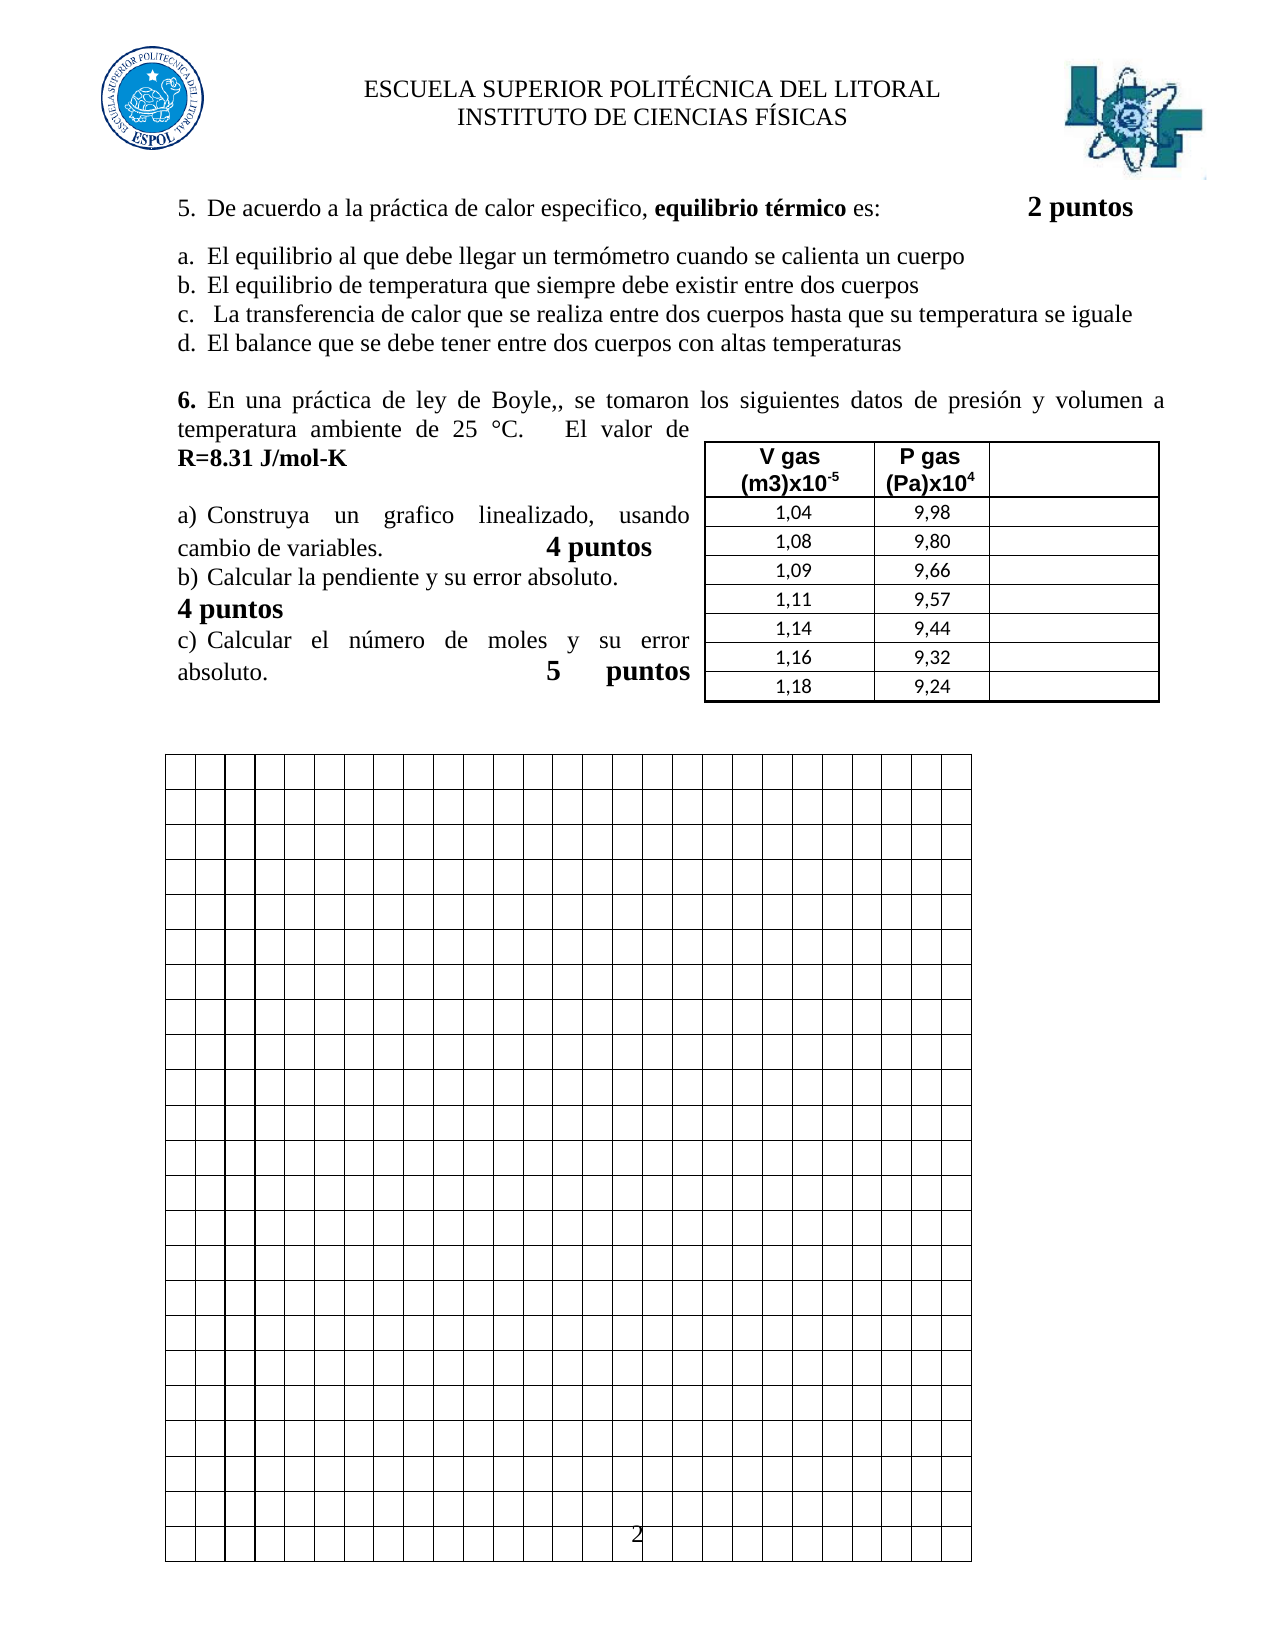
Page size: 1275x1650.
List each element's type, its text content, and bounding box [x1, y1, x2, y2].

table_cell [763, 1176, 792, 1210]
table_cell [643, 1421, 672, 1456]
table_cell [763, 1421, 792, 1456]
list De acuerdo a la práctica de calor especifico, equilibrio térmico es: 2 puntos [177, 189, 1167, 222]
table_cell [703, 1351, 732, 1385]
table_cell [345, 1457, 373, 1491]
table_cell [315, 965, 344, 999]
table_cell [763, 1211, 792, 1245]
table_cell [404, 1141, 433, 1175]
table_cell [613, 1386, 642, 1420]
table_cell [404, 1281, 433, 1315]
table_cell [613, 930, 642, 964]
table_cell [853, 965, 881, 999]
table_header [942, 755, 971, 788]
table_cell [166, 1527, 195, 1561]
table_cell [553, 1527, 582, 1561]
table_cell [763, 1351, 792, 1385]
table_cell [196, 860, 224, 894]
table_cell [553, 1281, 582, 1315]
table_cell [853, 1421, 881, 1456]
table_cell [793, 965, 822, 999]
table_cell [942, 1176, 971, 1210]
table_cell [166, 930, 195, 964]
table_cell [434, 1457, 463, 1491]
table_cell [196, 1421, 224, 1456]
table_cell [315, 1351, 344, 1385]
table_cell [733, 1386, 762, 1420]
table_cell [434, 1527, 463, 1561]
table_cell [703, 1281, 732, 1315]
table_header [464, 755, 493, 788]
table_cell [613, 1000, 642, 1034]
list El equilibrio de temperatura que siempre debe existir entre dos cuerpos [177, 270, 1167, 299]
table_cell [374, 930, 403, 964]
table_cell [196, 1176, 224, 1210]
table_cell [434, 860, 463, 894]
table_cell [882, 1316, 911, 1350]
table_cell [733, 1070, 762, 1104]
table_cell [673, 1386, 702, 1420]
table_cell [374, 895, 403, 929]
table_cell [464, 895, 493, 929]
table_cell [196, 1457, 224, 1491]
table_cell 1,18 [706, 672, 874, 700]
table_cell [553, 1211, 582, 1245]
table_cell [285, 1316, 314, 1350]
table_cell [374, 860, 403, 894]
table_cell [256, 1281, 284, 1315]
table_cell [285, 1106, 314, 1139]
table_cell [673, 895, 702, 929]
table_cell [226, 1070, 254, 1104]
table_cell [494, 1000, 523, 1034]
list El equilibrio al que debe llegar un termómetro cuando se calienta un cuerpo [177, 241, 1167, 270]
table_cell [226, 895, 254, 929]
table_cell 9,57 [875, 585, 989, 613]
table_cell [733, 1457, 762, 1491]
table_cell [643, 965, 672, 999]
table_cell [494, 895, 523, 929]
table_cell [553, 790, 582, 824]
table_cell [256, 1386, 284, 1420]
table_cell [643, 1106, 672, 1139]
table_cell [673, 930, 702, 964]
table_cell [613, 895, 642, 929]
table_cell [256, 1457, 284, 1491]
table_cell [763, 1141, 792, 1175]
table_cell [256, 1070, 284, 1104]
table_cell [256, 930, 284, 964]
table_cell [494, 1421, 523, 1456]
table_cell [524, 965, 552, 999]
table_cell [643, 1457, 672, 1491]
table_cell [912, 1070, 941, 1104]
table_cell [374, 1246, 403, 1280]
table_cell [763, 1070, 792, 1104]
table_cell [853, 1492, 881, 1526]
table_cell [166, 1035, 195, 1069]
table_cell [553, 1246, 582, 1280]
table_header [494, 755, 523, 788]
table_cell [434, 825, 463, 859]
table_cell [196, 930, 224, 964]
table_cell [853, 1351, 881, 1385]
table_cell [912, 1527, 941, 1561]
table_cell [494, 790, 523, 824]
table_cell [613, 1351, 642, 1385]
table_cell [793, 1246, 822, 1280]
table_cell [166, 1281, 195, 1315]
table_cell [196, 1527, 224, 1561]
table_cell [853, 1386, 881, 1420]
table_cell [793, 1316, 822, 1350]
table_cell 1,14 [706, 614, 874, 642]
table_cell [643, 930, 672, 964]
table_cell [882, 1421, 911, 1456]
table_cell [226, 1457, 254, 1491]
table_cell [285, 1281, 314, 1315]
table_cell [613, 1492, 642, 1526]
table_cell [374, 1316, 403, 1350]
table_cell [763, 1035, 792, 1069]
table_cell [256, 1035, 284, 1069]
table_header [374, 755, 403, 788]
list La transferencia de calor que se realiza entre dos cuerpos hasta que su temperatura se iguale [177, 299, 1167, 328]
table_cell [613, 1457, 642, 1491]
table_cell [524, 1281, 552, 1315]
table_cell [673, 1141, 702, 1175]
table_cell [434, 1492, 463, 1526]
table_cell [166, 1176, 195, 1210]
table_cell [166, 1421, 195, 1456]
table_cell [703, 1000, 732, 1034]
table_cell [464, 1035, 493, 1069]
table_cell [643, 1035, 672, 1069]
table_cell [256, 1492, 284, 1526]
table_cell [733, 1106, 762, 1139]
table_cell [912, 1246, 941, 1280]
table_cell [882, 930, 911, 964]
table_cell [464, 1281, 493, 1315]
table_cell [285, 1035, 314, 1069]
table_cell [285, 1421, 314, 1456]
table_cell [226, 1246, 254, 1280]
table_cell [494, 1176, 523, 1210]
table_cell [823, 1316, 852, 1350]
table_cell [285, 1457, 314, 1491]
table_cell [583, 895, 612, 929]
table_cell [434, 965, 463, 999]
table_cell [524, 825, 552, 859]
table_cell [524, 1070, 552, 1104]
table_cell [553, 1106, 582, 1139]
table_cell [912, 1211, 941, 1245]
table_cell [853, 1316, 881, 1350]
table_cell [256, 965, 284, 999]
table_cell [374, 790, 403, 824]
table_cell [404, 1492, 433, 1526]
table_cell [703, 1246, 732, 1280]
table_cell [494, 1386, 523, 1420]
table_cell [942, 965, 971, 999]
table_cell [553, 1141, 582, 1175]
table_cell [583, 860, 612, 894]
table_cell [703, 825, 732, 859]
table_cell [733, 790, 762, 824]
table_cell [345, 860, 373, 894]
table_cell [315, 1421, 344, 1456]
table_cell [226, 930, 254, 964]
table_cell [345, 1527, 373, 1561]
table_cell 9,66 [875, 556, 989, 584]
table_cell [464, 1106, 493, 1139]
table_cell [912, 825, 941, 859]
table_cell [226, 1211, 254, 1245]
table_cell [226, 1000, 254, 1034]
table_cell [166, 1316, 195, 1350]
table_cell [196, 1386, 224, 1420]
table_cell [434, 895, 463, 929]
table_cell [524, 1386, 552, 1420]
table_header [285, 755, 314, 788]
table_cell [404, 965, 433, 999]
table_cell [524, 1106, 552, 1139]
table_cell [763, 1316, 792, 1350]
table_cell [942, 1035, 971, 1069]
table_cell [464, 1457, 493, 1491]
table_cell [703, 1035, 732, 1069]
table_cell [583, 1527, 612, 1561]
table_cell [823, 1527, 852, 1561]
table_cell [434, 930, 463, 964]
table_cell [196, 1211, 224, 1245]
table_cell [823, 1492, 852, 1526]
table_cell [823, 1176, 852, 1210]
table_cell [434, 1421, 463, 1456]
table_cell 1,04 [706, 498, 874, 526]
table_cell [733, 1211, 762, 1245]
table_cell [673, 1211, 702, 1245]
table_cell [613, 1211, 642, 1245]
table_cell [553, 1000, 582, 1034]
table_cell [226, 1035, 254, 1069]
table_cell [345, 1281, 373, 1315]
table_cell [345, 1176, 373, 1210]
table_cell [882, 1351, 911, 1385]
table_cell [613, 1141, 642, 1175]
table_cell [912, 1176, 941, 1210]
table_cell [733, 1281, 762, 1315]
table_cell [823, 1457, 852, 1491]
table_cell [882, 1000, 911, 1034]
table_cell [703, 1176, 732, 1210]
table_cell [942, 1527, 971, 1561]
table_cell [404, 790, 433, 824]
table_cell [673, 1527, 702, 1561]
table_cell [434, 1351, 463, 1385]
table_cell [404, 825, 433, 859]
table_cell [226, 1386, 254, 1420]
table_cell [404, 1000, 433, 1034]
table_cell 9,98 [875, 498, 989, 526]
table_cell [882, 965, 911, 999]
table_header V gas (m3)x10-5 [706, 443, 874, 496]
table_cell [524, 790, 552, 824]
table_cell [942, 930, 971, 964]
table_cell [464, 860, 493, 894]
table_cell [763, 790, 792, 824]
table_cell [912, 1141, 941, 1175]
table_cell [853, 1457, 881, 1491]
table_cell [166, 1106, 195, 1139]
table_cell [912, 1106, 941, 1139]
table_cell [315, 895, 344, 929]
table_cell [285, 1351, 314, 1385]
table_cell [583, 1457, 612, 1491]
table_cell [793, 930, 822, 964]
table_cell [464, 1176, 493, 1210]
table_cell [853, 1176, 881, 1210]
table_cell [643, 1211, 672, 1245]
table_cell [703, 860, 732, 894]
table_cell [285, 895, 314, 929]
table_cell [823, 1246, 852, 1280]
table_cell [793, 1070, 822, 1104]
table_header [256, 755, 284, 788]
table_cell [703, 895, 732, 929]
table_cell [374, 965, 403, 999]
table_cell [494, 1106, 523, 1139]
table_cell [166, 1000, 195, 1034]
table_cell [226, 825, 254, 859]
table_cell [226, 1316, 254, 1350]
table_header [196, 755, 224, 788]
table_cell [524, 1246, 552, 1280]
table_cell [434, 1246, 463, 1280]
table_cell [882, 1070, 911, 1104]
table_header [553, 755, 582, 788]
table_cell [912, 1316, 941, 1350]
table_cell [374, 1457, 403, 1491]
table_cell [942, 1492, 971, 1526]
table_cell [374, 1421, 403, 1456]
table_cell [912, 1421, 941, 1456]
table_cell [703, 1106, 732, 1139]
table_cell [374, 1211, 403, 1245]
table_cell [494, 965, 523, 999]
table_cell [404, 1421, 433, 1456]
table_header [345, 755, 373, 788]
table_cell [345, 1035, 373, 1069]
table_header [613, 755, 642, 788]
table_header [404, 755, 433, 788]
table_cell [524, 1457, 552, 1491]
table_cell [853, 825, 881, 859]
table_cell [882, 895, 911, 929]
table_cell [315, 1492, 344, 1526]
table_cell [553, 1316, 582, 1350]
table_cell [315, 1000, 344, 1034]
table_cell [345, 1211, 373, 1245]
table_cell [464, 1492, 493, 1526]
table_cell [823, 1035, 852, 1069]
table_cell [882, 1035, 911, 1069]
table_cell [942, 1070, 971, 1104]
table_cell [882, 1281, 911, 1315]
table_cell [703, 965, 732, 999]
table_cell [583, 1141, 612, 1175]
table_cell [256, 860, 284, 894]
table_cell [942, 790, 971, 824]
table_cell [374, 1035, 403, 1069]
table_cell [285, 1246, 314, 1280]
table_cell [196, 1316, 224, 1350]
table_cell [643, 895, 672, 929]
table_cell [256, 1316, 284, 1350]
table_cell [374, 1000, 403, 1034]
table_cell 1,11 [706, 585, 874, 613]
table_cell [374, 1176, 403, 1210]
table_cell [494, 1351, 523, 1385]
table_cell [823, 1070, 852, 1104]
table_cell [583, 1246, 612, 1280]
table_cell 1,09 [706, 556, 874, 584]
table_cell [643, 1316, 672, 1350]
table_cell [793, 1351, 822, 1385]
table_cell [763, 1281, 792, 1315]
table_cell [256, 1527, 284, 1561]
table_cell [613, 860, 642, 894]
table_cell [583, 825, 612, 859]
table_cell [196, 1351, 224, 1385]
table_cell [990, 498, 1158, 526]
table_cell [823, 825, 852, 859]
table_cell [942, 825, 971, 859]
table_cell [793, 895, 822, 929]
table_cell [166, 1492, 195, 1526]
table_cell [285, 1211, 314, 1245]
table_cell [315, 825, 344, 859]
table_cell [853, 1106, 881, 1139]
table_cell [763, 930, 792, 964]
table_cell [524, 1035, 552, 1069]
table_cell [733, 930, 762, 964]
table_cell [703, 1492, 732, 1526]
table_cell [733, 860, 762, 894]
table_cell [524, 1351, 552, 1385]
table_cell [315, 1211, 344, 1245]
table_cell [524, 1000, 552, 1034]
table_cell [823, 1000, 852, 1034]
table_cell [733, 1035, 762, 1069]
table_cell [912, 1457, 941, 1491]
table_cell [990, 614, 1158, 642]
table_cell [494, 825, 523, 859]
table_cell [733, 1246, 762, 1280]
table_cell [703, 1070, 732, 1104]
table_cell [613, 825, 642, 859]
table_cell [853, 930, 881, 964]
table_cell [823, 790, 852, 824]
table_cell [256, 1351, 284, 1385]
list Calcular la pendiente y su error absoluto. [177, 562, 704, 591]
table_cell [404, 1176, 433, 1210]
table_cell [345, 965, 373, 999]
table_cell [226, 1527, 254, 1561]
table_cell [733, 1316, 762, 1350]
table_cell [404, 930, 433, 964]
table_cell [494, 1211, 523, 1245]
table_cell [524, 860, 552, 894]
table_cell [793, 1106, 822, 1139]
table_cell [404, 860, 433, 894]
picture [98, 45, 211, 154]
table_cell [793, 825, 822, 859]
table_cell [524, 1316, 552, 1350]
table_cell [882, 825, 911, 859]
table_cell [434, 1386, 463, 1420]
table_cell [345, 1070, 373, 1104]
table_cell [673, 1351, 702, 1385]
table_cell [583, 930, 612, 964]
table_cell [226, 1141, 254, 1175]
table_cell [196, 1492, 224, 1526]
table_cell [285, 860, 314, 894]
list Construya un grafico linealizado, usando cambio de variables. 4 puntos [177, 500, 704, 562]
table_header [166, 755, 195, 788]
table_cell [285, 825, 314, 859]
table_cell [763, 1246, 792, 1280]
table_cell [853, 1527, 881, 1561]
table_cell [553, 860, 582, 894]
table_cell [345, 1351, 373, 1385]
table_cell [912, 965, 941, 999]
table_cell [315, 1457, 344, 1491]
table_cell [226, 1492, 254, 1526]
table_cell [853, 1246, 881, 1280]
table_cell 1,16 [706, 643, 874, 671]
table_cell [673, 1281, 702, 1315]
table_cell [763, 825, 792, 859]
table_cell [464, 1141, 493, 1175]
table_cell [882, 1492, 911, 1526]
table_cell [942, 1211, 971, 1245]
table_cell [345, 1316, 373, 1350]
table_cell [345, 790, 373, 824]
table_cell [434, 1000, 463, 1034]
table_header [793, 755, 822, 788]
table_cell [882, 790, 911, 824]
table_cell [882, 1106, 911, 1139]
table_cell [524, 1211, 552, 1245]
table_cell [673, 965, 702, 999]
table_cell [166, 1141, 195, 1175]
table_cell [763, 1386, 792, 1420]
table_cell [583, 1070, 612, 1104]
table_cell 9,32 [875, 643, 989, 671]
table_cell [166, 1211, 195, 1245]
table_cell [673, 1070, 702, 1104]
table_cell [853, 1281, 881, 1315]
table_cell [285, 1070, 314, 1104]
table_cell [613, 965, 642, 999]
table_header [912, 755, 941, 788]
table_header [823, 755, 852, 788]
table_cell [643, 1492, 672, 1526]
text 4 puntos [177, 591, 704, 625]
table_cell [912, 1386, 941, 1420]
table_header [763, 755, 792, 788]
table_cell [703, 930, 732, 964]
table_cell [912, 1035, 941, 1069]
table_cell [345, 1421, 373, 1456]
table_cell [673, 790, 702, 824]
table_cell [256, 790, 284, 824]
table_cell [285, 790, 314, 824]
table_cell [882, 1211, 911, 1245]
table_cell [703, 1527, 732, 1561]
table_cell 9,24 [875, 672, 989, 700]
table_cell [733, 1527, 762, 1561]
table_cell [404, 1211, 433, 1245]
table_cell [673, 1176, 702, 1210]
table_cell [315, 1141, 344, 1175]
table_cell [613, 1176, 642, 1210]
table_cell [703, 1211, 732, 1245]
table_cell [553, 1421, 582, 1456]
table_cell [823, 1141, 852, 1175]
table_cell [583, 1351, 612, 1385]
table_cell [226, 1106, 254, 1139]
table_cell [315, 790, 344, 824]
table_header [434, 755, 463, 788]
table_cell [912, 895, 941, 929]
table_cell [763, 895, 792, 929]
table_cell [733, 1141, 762, 1175]
picture [1064, 50, 1207, 180]
table_cell [315, 1386, 344, 1420]
list El balance que se debe tener entre dos cuerpos con altas temperaturas [177, 328, 1167, 356]
table_cell [990, 527, 1158, 555]
table_cell [374, 1492, 403, 1526]
table_cell [882, 1246, 911, 1280]
table_cell [315, 1316, 344, 1350]
table_cell [763, 1000, 792, 1034]
table_cell [345, 1492, 373, 1526]
table_cell [583, 1000, 612, 1034]
table_cell [793, 790, 822, 824]
table_cell [494, 1141, 523, 1175]
table_cell [404, 1386, 433, 1420]
table_cell [404, 1106, 433, 1139]
table_cell [990, 643, 1158, 671]
table_cell [374, 1106, 403, 1139]
table_cell [673, 1035, 702, 1069]
table_cell [613, 790, 642, 824]
table_cell [912, 1281, 941, 1315]
table_cell [404, 895, 433, 929]
table_cell [942, 1421, 971, 1456]
table_cell [494, 1070, 523, 1104]
table_cell [823, 930, 852, 964]
table_header [673, 755, 702, 788]
table_cell [673, 1421, 702, 1456]
table_cell [793, 1035, 822, 1069]
table_cell [524, 1176, 552, 1210]
table_cell [464, 930, 493, 964]
table_cell [196, 895, 224, 929]
table_cell [882, 1176, 911, 1210]
table_cell [673, 1000, 702, 1034]
table_cell [404, 1246, 433, 1280]
table_cell [643, 1351, 672, 1385]
table_cell [315, 1246, 344, 1280]
table_cell [374, 1351, 403, 1385]
table_cell [793, 1281, 822, 1315]
table_cell [524, 1527, 552, 1561]
table_cell [823, 1351, 852, 1385]
table_cell [673, 1246, 702, 1280]
table_cell [404, 1457, 433, 1491]
table_cell [613, 1246, 642, 1280]
table_cell [793, 1386, 822, 1420]
table_cell [315, 1527, 344, 1561]
table_cell [643, 1281, 672, 1315]
table_cell [942, 1246, 971, 1280]
table_cell [374, 825, 403, 859]
table_cell [793, 1141, 822, 1175]
table_cell [942, 860, 971, 894]
table_cell 1,08 [706, 527, 874, 555]
table_cell [643, 1527, 672, 1561]
table_cell [464, 1316, 493, 1350]
table_cell [434, 1141, 463, 1175]
table_cell [464, 1527, 493, 1561]
table_cell [434, 1106, 463, 1139]
table_cell [643, 790, 672, 824]
table_cell [942, 1281, 971, 1315]
table_cell [374, 1070, 403, 1104]
table_cell [583, 790, 612, 824]
table_cell [374, 1527, 403, 1561]
table_cell [464, 1421, 493, 1456]
table_cell [583, 1386, 612, 1420]
table_cell [226, 790, 254, 824]
table_cell [882, 1527, 911, 1561]
table_cell [345, 930, 373, 964]
table_cell [583, 1176, 612, 1210]
table_cell [942, 1106, 971, 1139]
table_cell [643, 1176, 672, 1210]
table_cell [256, 895, 284, 929]
table_cell [793, 860, 822, 894]
table_cell [583, 1035, 612, 1069]
table_cell [464, 1070, 493, 1104]
table_cell [345, 825, 373, 859]
table_cell [494, 1281, 523, 1315]
table_cell [196, 1141, 224, 1175]
table_header P gas (Pa)x104 [875, 443, 989, 496]
table_cell [315, 1035, 344, 1069]
table_cell [882, 860, 911, 894]
table_cell [643, 825, 672, 859]
table_cell [196, 1035, 224, 1069]
table_cell [763, 1527, 792, 1561]
table_cell [643, 1070, 672, 1104]
table_cell [285, 930, 314, 964]
table_cell [196, 1070, 224, 1104]
table_cell [553, 1351, 582, 1385]
table_cell [553, 825, 582, 859]
table_cell [853, 860, 881, 894]
table_cell [464, 1000, 493, 1034]
table_cell [733, 1000, 762, 1034]
table_cell [494, 1527, 523, 1561]
table_header [643, 755, 672, 788]
table_cell [733, 1176, 762, 1210]
table_cell [166, 895, 195, 929]
table_cell [912, 790, 941, 824]
table_cell [315, 1281, 344, 1315]
table_cell [673, 1106, 702, 1139]
table_cell [733, 1421, 762, 1456]
table_cell [613, 1316, 642, 1350]
table_cell [733, 895, 762, 929]
table_cell [703, 1316, 732, 1350]
table_cell [256, 1106, 284, 1139]
table_cell [494, 1246, 523, 1280]
table_cell [226, 1421, 254, 1456]
table_cell [374, 1281, 403, 1315]
table_cell [823, 1421, 852, 1456]
table_cell [823, 1281, 852, 1315]
table_cell [643, 860, 672, 894]
table_cell [793, 1421, 822, 1456]
table_cell [823, 965, 852, 999]
table_cell [733, 1351, 762, 1385]
table_cell [524, 1141, 552, 1175]
table_header [583, 755, 612, 788]
table_cell [553, 1176, 582, 1210]
table_cell [166, 965, 195, 999]
table_cell [853, 1141, 881, 1175]
table_header [226, 755, 254, 788]
table_cell [166, 1457, 195, 1491]
table_cell [613, 1281, 642, 1315]
table_cell [853, 1070, 881, 1104]
table_cell [942, 1316, 971, 1350]
table_cell [345, 895, 373, 929]
table_cell [853, 1000, 881, 1034]
table_cell [583, 965, 612, 999]
table_cell [733, 825, 762, 859]
table_cell [166, 1070, 195, 1104]
table_cell [464, 825, 493, 859]
table_cell [613, 1421, 642, 1456]
table_cell [583, 1281, 612, 1315]
table_cell [583, 1211, 612, 1245]
table_cell [256, 1141, 284, 1175]
table_cell [374, 1141, 403, 1175]
table_cell [315, 860, 344, 894]
table_cell [823, 1211, 852, 1245]
table_cell [703, 1386, 732, 1420]
table_cell [196, 1000, 224, 1034]
table_cell [256, 1176, 284, 1210]
table_cell [553, 930, 582, 964]
table_cell [285, 965, 314, 999]
table_cell [613, 1070, 642, 1104]
table_cell [256, 1421, 284, 1456]
table_cell [942, 1141, 971, 1175]
table_cell [196, 1246, 224, 1280]
table_cell [196, 1106, 224, 1139]
table_cell [285, 1176, 314, 1210]
table_cell [673, 1316, 702, 1350]
table_cell [524, 895, 552, 929]
table_cell [345, 1246, 373, 1280]
table_cell [703, 1141, 732, 1175]
table_cell [404, 1351, 433, 1385]
table_cell [524, 1492, 552, 1526]
table_cell [434, 1035, 463, 1069]
table_cell [464, 1211, 493, 1245]
table_cell [464, 1246, 493, 1280]
table_cell [613, 1035, 642, 1069]
table_cell [763, 1457, 792, 1491]
table_cell [763, 1492, 792, 1526]
table_cell [942, 1386, 971, 1420]
table_cell [643, 1386, 672, 1420]
table_cell [733, 965, 762, 999]
table_cell [464, 1351, 493, 1385]
table_header [524, 755, 552, 788]
table_cell [613, 1106, 642, 1139]
table_cell [256, 1000, 284, 1034]
table_cell [226, 965, 254, 999]
table_cell [823, 1386, 852, 1420]
table_header [853, 755, 881, 788]
table_cell [823, 895, 852, 929]
table_cell [942, 1351, 971, 1385]
table_cell [793, 1527, 822, 1561]
table_cell [345, 1106, 373, 1139]
table_cell [583, 1421, 612, 1456]
table_cell [345, 1386, 373, 1420]
table_cell [553, 965, 582, 999]
table_cell [226, 1351, 254, 1385]
table_cell [793, 1457, 822, 1491]
table_cell [285, 1527, 314, 1561]
table_cell [583, 1316, 612, 1350]
table_cell [524, 1421, 552, 1456]
table_cell [434, 790, 463, 824]
table_header [990, 443, 1158, 496]
table_cell [285, 1000, 314, 1034]
table_cell [912, 1000, 941, 1034]
table_cell [990, 585, 1158, 613]
table_cell [285, 1386, 314, 1420]
table_cell [434, 1281, 463, 1315]
table_cell 9,80 [875, 527, 989, 555]
table_cell [942, 1457, 971, 1491]
table_cell [524, 930, 552, 964]
table_cell [285, 1492, 314, 1526]
table_cell [703, 1457, 732, 1491]
table_cell [733, 1492, 762, 1526]
table_cell [404, 1316, 433, 1350]
table_cell [703, 790, 732, 824]
table_cell [793, 1000, 822, 1034]
table_cell [345, 1141, 373, 1175]
table_cell [166, 825, 195, 859]
table_cell [912, 1351, 941, 1385]
table_cell [166, 1246, 195, 1280]
table_cell [673, 1457, 702, 1491]
table_cell [823, 860, 852, 894]
table_cell [763, 965, 792, 999]
table_cell [285, 1141, 314, 1175]
table_header [315, 755, 344, 788]
table_header [703, 755, 732, 788]
table_cell [226, 1281, 254, 1315]
table_cell [990, 556, 1158, 584]
table_cell [583, 1106, 612, 1139]
table_cell [434, 1211, 463, 1245]
table_cell [166, 1386, 195, 1420]
table_cell [494, 1035, 523, 1069]
table_cell 9,44 [875, 614, 989, 642]
table_cell [166, 860, 195, 894]
table_cell [464, 790, 493, 824]
table_cell [315, 1176, 344, 1210]
table_cell [673, 860, 702, 894]
table_cell [990, 672, 1158, 700]
table_cell [315, 930, 344, 964]
table_cell [912, 1492, 941, 1526]
table_cell [942, 895, 971, 929]
table_cell [553, 1457, 582, 1491]
table_cell [494, 860, 523, 894]
table_cell [673, 825, 702, 859]
table_cell [226, 860, 254, 894]
table_cell [196, 965, 224, 999]
table_cell [494, 1492, 523, 1526]
table_cell [434, 1316, 463, 1350]
table_header [882, 755, 911, 788]
table_cell [853, 790, 881, 824]
table_cell [793, 1492, 822, 1526]
table_cell [166, 1351, 195, 1385]
table_cell [196, 790, 224, 824]
table_cell [196, 1281, 224, 1315]
table_cell [553, 895, 582, 929]
table_cell [793, 1176, 822, 1210]
table_cell [553, 1070, 582, 1104]
table_cell [912, 860, 941, 894]
table_cell [643, 1141, 672, 1175]
table_header [733, 755, 762, 788]
table_cell [315, 1070, 344, 1104]
table_cell [256, 1246, 284, 1280]
table_cell [643, 1246, 672, 1280]
table_cell [912, 930, 941, 964]
table_cell [226, 1176, 254, 1210]
table_cell [942, 1000, 971, 1034]
table_cell [793, 1211, 822, 1245]
table_cell [404, 1070, 433, 1104]
table_cell [196, 825, 224, 859]
table_cell [374, 1386, 403, 1420]
table_cell [494, 1457, 523, 1491]
table_cell [404, 1527, 433, 1561]
table_cell [882, 1141, 911, 1175]
table_cell [643, 1000, 672, 1034]
table_cell [882, 1386, 911, 1420]
table_cell [404, 1035, 433, 1069]
table_cell [464, 1386, 493, 1420]
table_cell [673, 1492, 702, 1526]
table_cell [166, 790, 195, 824]
table_cell [553, 1386, 582, 1420]
table_cell [882, 1457, 911, 1491]
table_cell [553, 1035, 582, 1069]
table_cell [763, 1106, 792, 1139]
table_cell [823, 1106, 852, 1139]
table_cell [256, 1211, 284, 1245]
table_cell [763, 860, 792, 894]
table_cell [703, 1421, 732, 1456]
table_cell [613, 1527, 642, 1561]
table_cell [494, 930, 523, 964]
table_cell [434, 1176, 463, 1210]
table_cell [345, 1000, 373, 1034]
table_cell [434, 1070, 463, 1104]
table_cell [853, 895, 881, 929]
table_cell [315, 1106, 344, 1139]
table_cell [583, 1492, 612, 1526]
table_cell [853, 1035, 881, 1069]
list En una práctica de ley de Boyle,, se tomaron los siguientes datos de presión y volumen a temperatura ambiente de . El valor de R=8.31 J/mol-K [177, 385, 1167, 471]
list Calcular el número de moles y su error absoluto. 5 puntos [177, 625, 1167, 716]
table_cell [494, 1316, 523, 1350]
table_cell [464, 965, 493, 999]
table_cell [256, 825, 284, 859]
table_cell [553, 1492, 582, 1526]
table_cell [853, 1211, 881, 1245]
